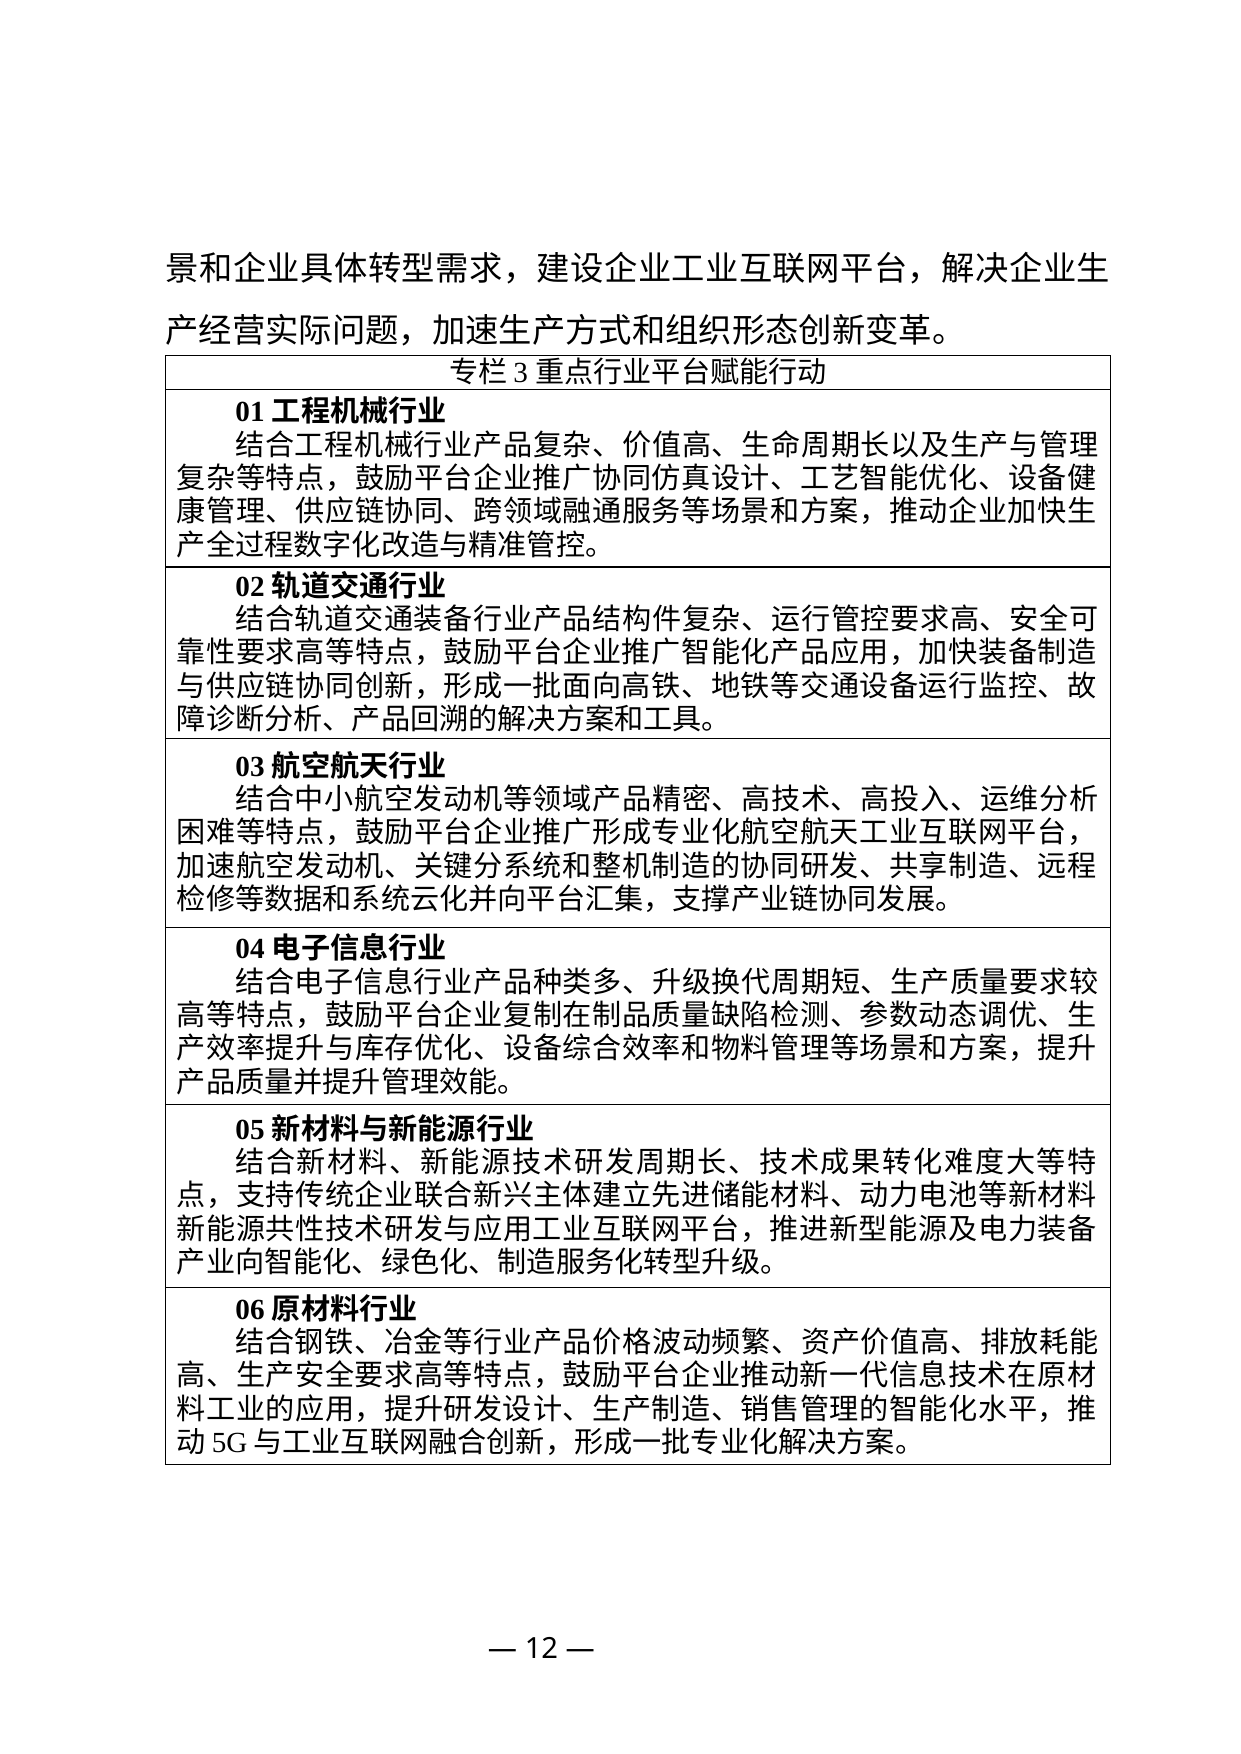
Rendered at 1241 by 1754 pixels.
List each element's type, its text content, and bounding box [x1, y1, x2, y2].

table_header 专栏3 重点行业平台赋能行动 [166, 356, 1110, 389]
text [165, 230, 1110, 355]
table_cell 02 轨道交通行业 结合轨道交通装备行业产品结构件复杂、运行管控要求高、安全可靠性要求高等特点，鼓励平台企业推广智能化产品应用，加快装备制造与供应链协同创新，形成一批面向高铁、地铁等交通设备运行监控、故障诊断分析、产品回溯的解决方案和工具。 [166, 568, 1110, 738]
table_cell 04 电子信息行业 结合电子信息行业产品种类多、升级换代周期短、生产质量要求较高等特点，鼓励平台企业复制在制品质量缺陷检测、参数动态调优、生产效率提升与库存优化、设备综合效率和物料管理等场景和方案，提升产品质量并提升管理效能。 [166, 928, 1110, 1104]
table_cell 03 航空航天行业 结合中小航空发动机等领域产品精密、高技术、高投入、运维分析困难等特点，鼓励平台企业推广形成专业化航空航天工业互联网平台，加速航空发动机、关键分系统和整机制造的协同研发、共享制造、远程检修等数据和系统云化并向平台汇集，支撑产业链协同发展。 [166, 739, 1110, 927]
table_cell 01 工程机械行业 结合工程机械行业产品复杂、价值高、生命周期长以及生产与管理复杂等特点，鼓励平台企业推广协同仿真设计、工艺智能优化、设备健康管理、供应链协同、跨领域融通服务等场景和方案，推动企业加快生产全过程数字化改造与精准管控。 [166, 390, 1110, 566]
table_cell 06 原材料行业 结合钢铁、冶金等行业产品价格波动频繁、资产价值高、排放耗能高、生产安全要求高等特点，鼓励平台企业推动新一代信息技术在原材料工业的应用，提升研发设计、生产制造、销售管理的智能化水平，推动5G与工业互联网融合创新，形成一批专业化解决方案。 [166, 1288, 1110, 1464]
table_cell 05 新材料与新能源行业 结合新材料、新能源技术研发周期长、技术成果转化难度大等特点，支持传统企业联合新兴主体建立先进储能材料、动力电池等新材料新能源共性技术研发与应用工业互联网平台，推进新型能源及电力装备产业向智能化、绿色化、制造服务化转型升级。 [166, 1105, 1110, 1287]
